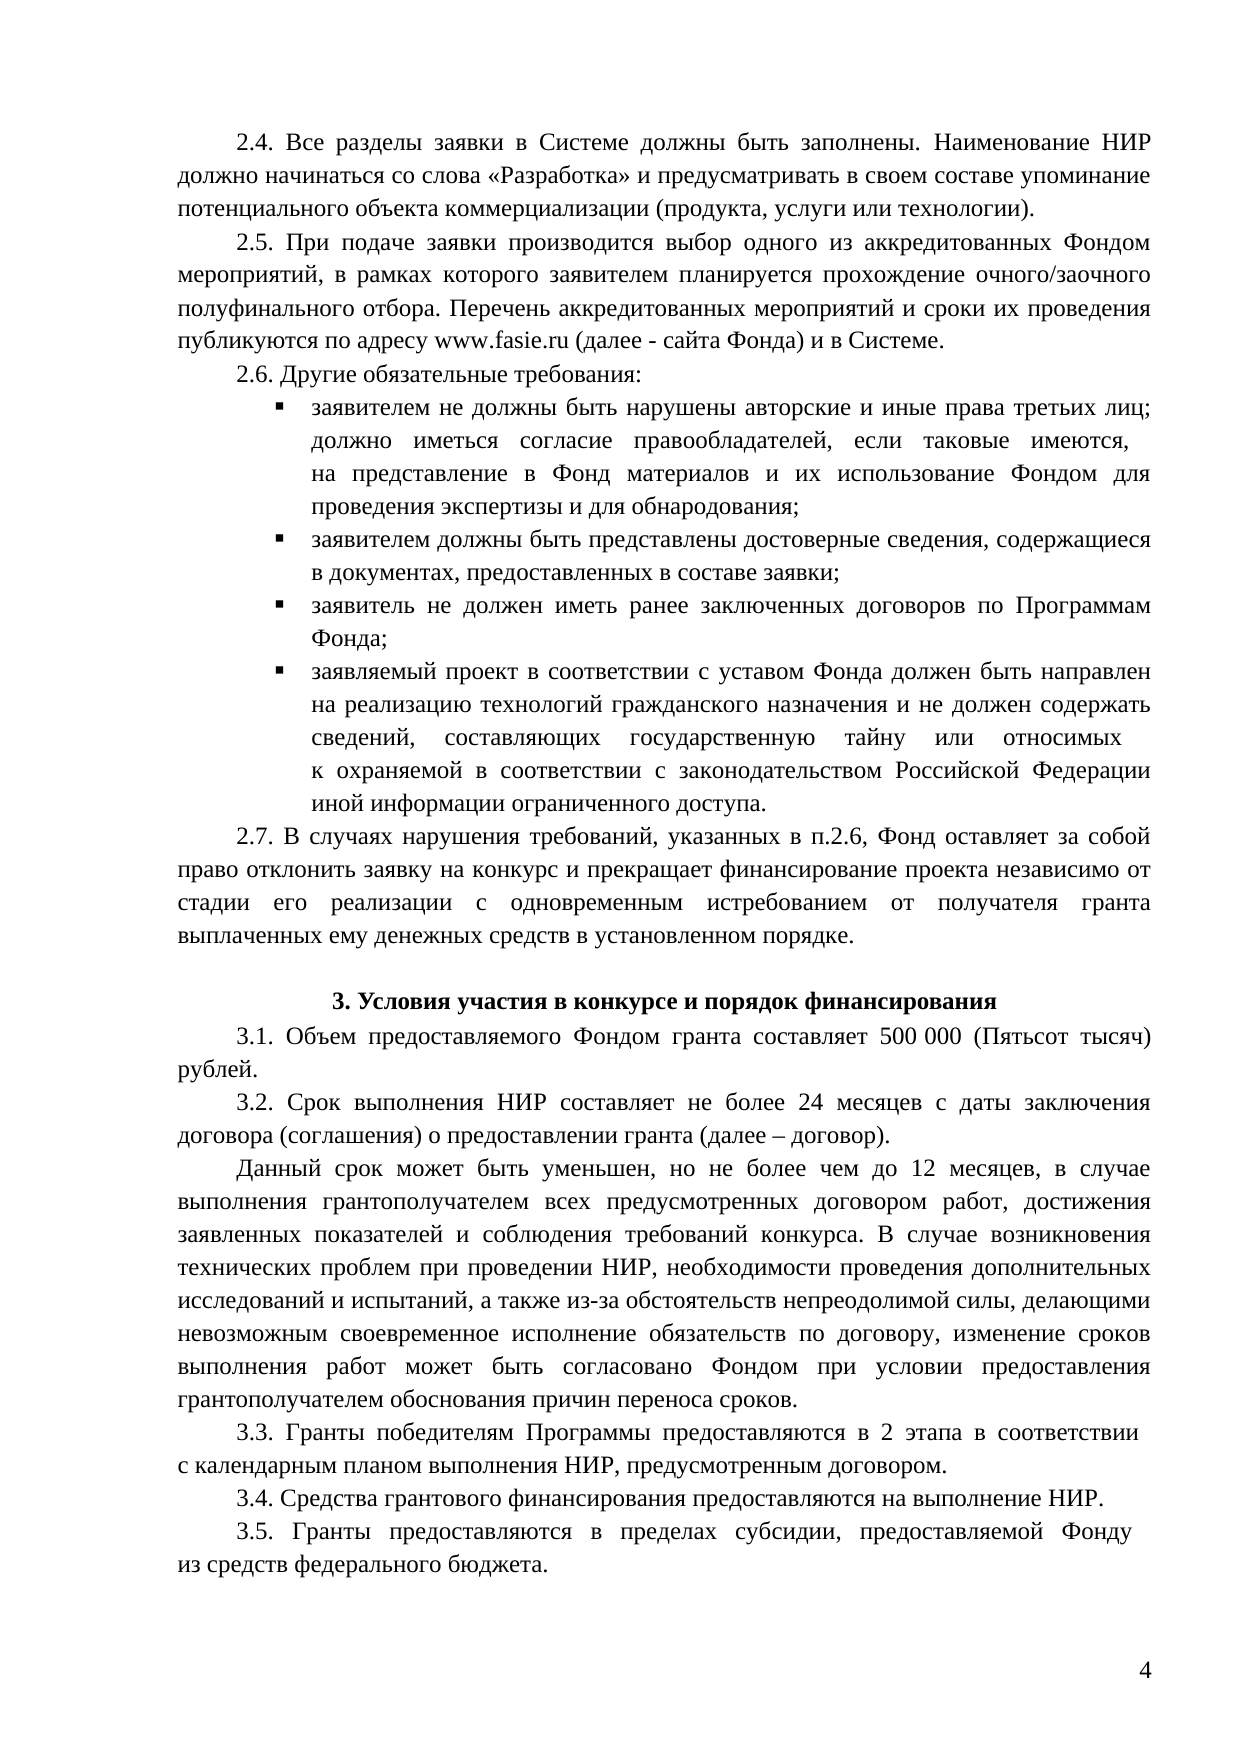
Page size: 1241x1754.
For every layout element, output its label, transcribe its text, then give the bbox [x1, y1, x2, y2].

list заявителем должны быть представлены достоверные сведения, содержащиеся в документах, предоставленных в составе заявки; [274, 524, 1152, 586]
text 3.3. Гранты победителям Программы предоставляются в 2 этапа в соответствии с календарным планом выполнения НИР, предусмотренным договором. [177, 1417, 1152, 1479]
text 2.7. В случаях нарушения требований, указанных в п.2.6, Фонд оставляет за собой право отклонить заявку на конкурс и прекращает финансирование проекта независимо от стадии его реализации с одновременным истребованием от получателя гранта выплаченных ему денежных средств в установленном порядке. [177, 821, 1152, 949]
text 3.1. Объем предоставляемого Фондом гранта составляет 500 000 (Пятьсот тысяч) рублей. [177, 1021, 1152, 1083]
list заявляемый проект в соответствии с уставом Фонда должен быть направлен на реализацию технологий гражданского назначения и не должен содержать сведений, составляющих государственную тайну или относимых к охраняемой в соответствии с законодательством Российской Федерации иной информации ограниченного доступа. [274, 656, 1152, 817]
text 2.5. При подаче заявки производится выбор одного из аккредитованных Фондом мероприятий, в рамках которого заявителем планируется прохождение очного/заочного полуфинального отбора. Перечень аккредитованных мероприятий и сроки их проведения публикуются по адресу www.fasie.ru (далее - сайта Фонда) и в Системе. [177, 227, 1152, 354]
text Данный срок может быть уменьшен, но не более чем до 12 месяцев, в случае выполнения грантополучателем всех предусмотренных договором работ, достижения заявленных показателей и соблюдения требований конкурса. В случае возникновения технических проблем при проведении НИР, необходимости проведения дополнительных исследований и испытаний, а также из-за обстоятельств непреодолимой силы, делающими невозможным своевременное исполнение обязательств по договору, изменение сроков выполнения работ может быть согласовано Фондом при условии предоставления грантополучателем обоснования причин переноса сроков. [177, 1153, 1152, 1413]
text 3.2. Срок выполнения НИР составляет не более 24 месяцев с даты заключения договора (соглашения) о предоставлении гранта (далее – договор). [177, 1087, 1152, 1149]
list заявитель не должен иметь ранее заключенных договоров по Программам Фонда; [274, 590, 1152, 652]
text 2.6. Другие обязательные требования: [177, 359, 1152, 387]
text 3.5. Гранты предоставляются в пределах субсидии, предоставляемой Фонду из средств федерального бюджета. [177, 1516, 1152, 1578]
text 3.4. Средства грантового финансирования предоставляются на выполнение НИР. [177, 1483, 1152, 1512]
subtitle 3. Условия участия в конкурсе и порядок финансирования [177, 986, 1152, 1015]
list заявителем не должны быть нарушены авторские и иные права третьих лиц; должно иметься согласие правообладателей, если таковые имеются, на представление в Фонд материалов и их использование Фондом для проведения экспертизы и для обнародования; [274, 392, 1152, 519]
text 2.4. Все разделы заявки в Системе должны быть заполнены. Наименование НИР должно начинаться со слова «Разработка» и предусматривать в своем составе упоминание потенциального объекта коммерциализации (продукта, услуги или технологии). [177, 127, 1152, 222]
